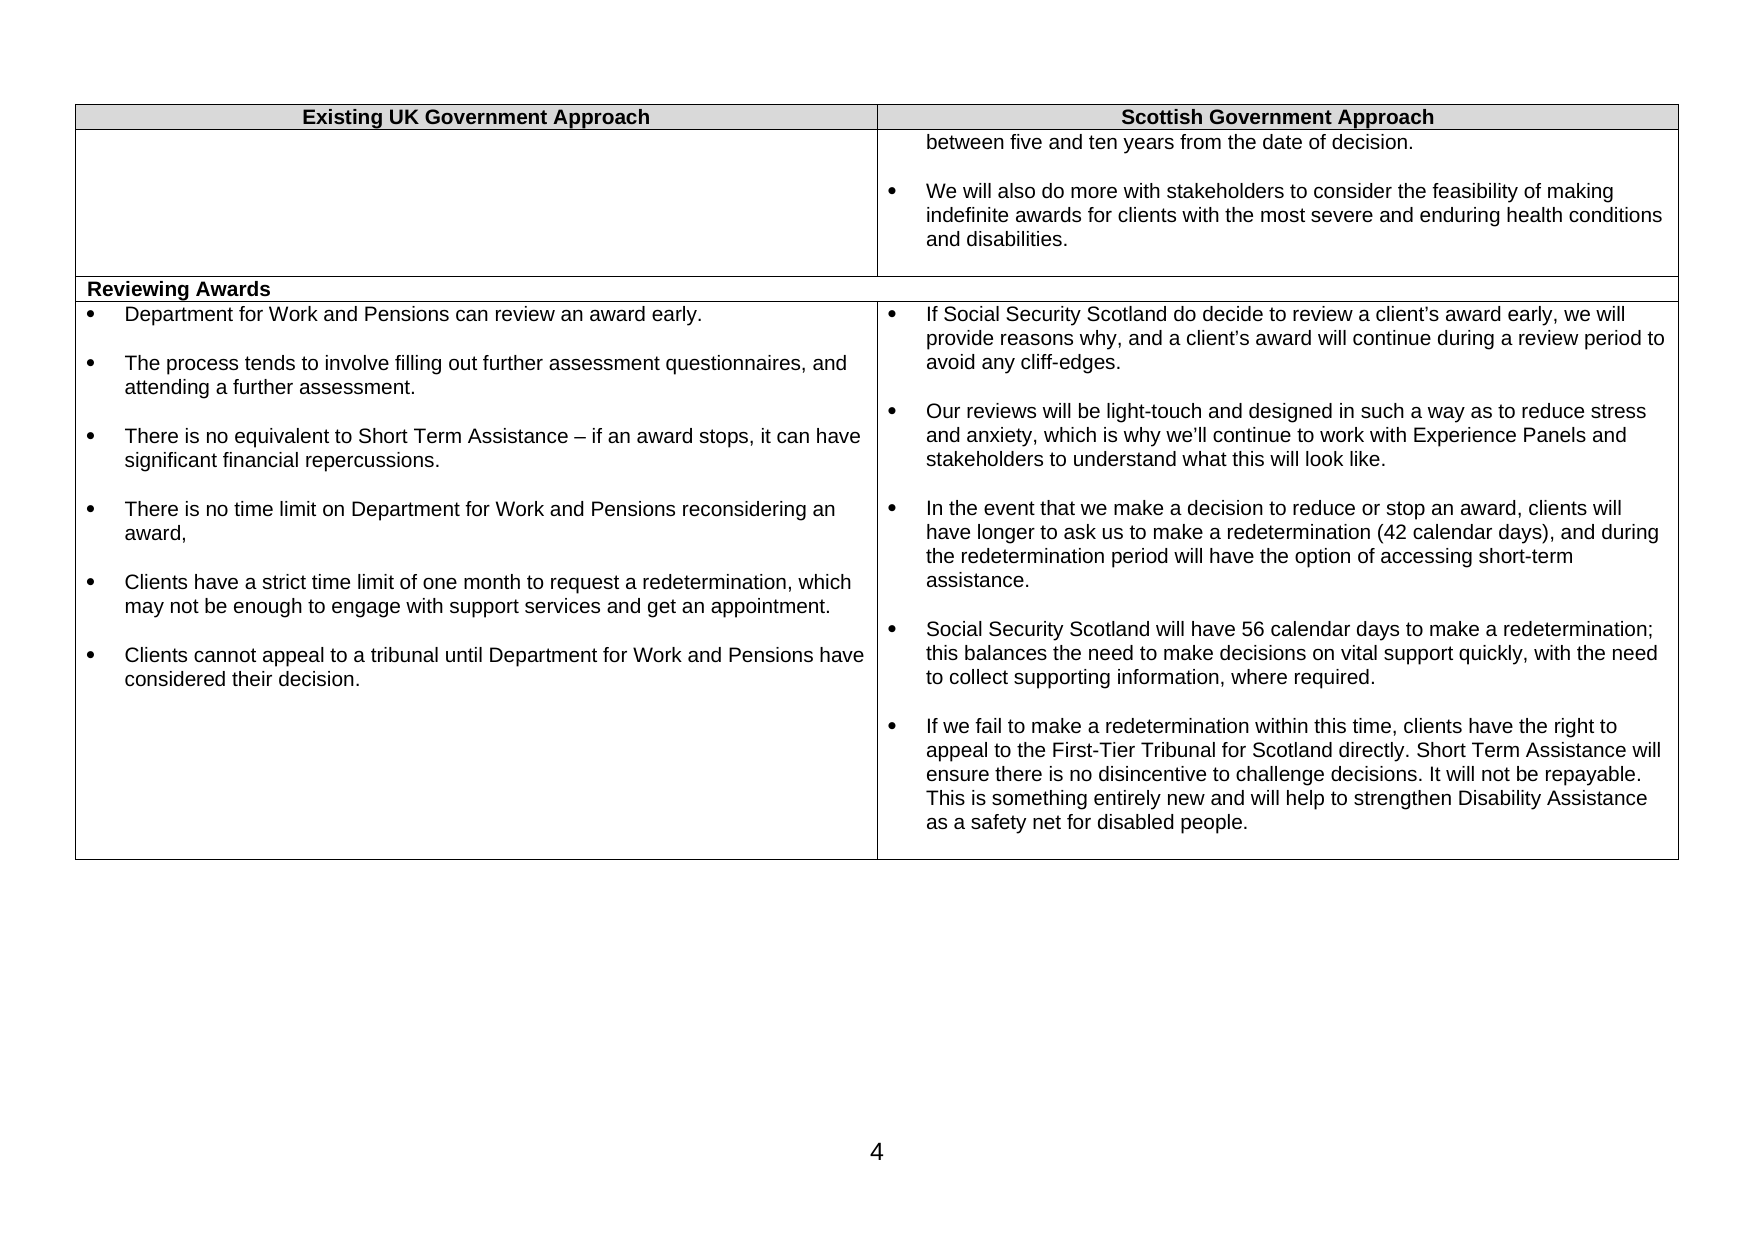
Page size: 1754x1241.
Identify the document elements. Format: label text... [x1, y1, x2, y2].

table_header Scottish Government Approach [878, 105, 1678, 129]
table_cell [878, 130, 1678, 276]
table_cell If Social Security Scotland do decide to review a client’s award early, we will provide reasons why, and a client’s award will continue during a review period to avoid any cliff-edges. Our reviews will be light-touch and designed in such a way as to reduce stress and anxiety, which is why we’ll continue to work with Experience Panels and stakeholders to understand what this will look like. In the event that we make a decision to reduce or stop an award, clients will have longer to ask us to make a redetermination (42 calendar days), and during the redetermination period will have the option of accessing short-term assistance. Social Security Scotland will have 56 calendar days to make a redetermination; this balances the need to make decisions on vital support quickly, with the need to collect supporting information, where required. If we fail to make a redetermination within this time, clients have the right to appeal to the First-Tier Tribunal for Scotland directly. Short Term Assistance will ensure there is no disincentive to challenge decisions. It will not be repayable. This is something entirely new and will help to strengthen Disability Assistance as a safety net for disabled people. [878, 302, 1678, 858]
table_cell Reviewing Awards [76, 277, 1678, 301]
table_cell Department for Work and Pensions can review an award early. The process tends to involve filling out further assessment questionnaires, and attending a further assessment. There is no equivalent to Short Term Assistance – if an award stops, it can have significant financial repercussions. There is no time limit on Department for Work and Pensions reconsidering an award, Clients have a strict time limit of one month to request a redetermination, which may not be enough to engage with support services and get an appointment. Clients cannot appeal to a tribunal until Department for Work and Pensions have considered their decision. [76, 302, 877, 858]
table_header Existing UK Government Approach [76, 105, 877, 129]
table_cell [76, 130, 877, 276]
